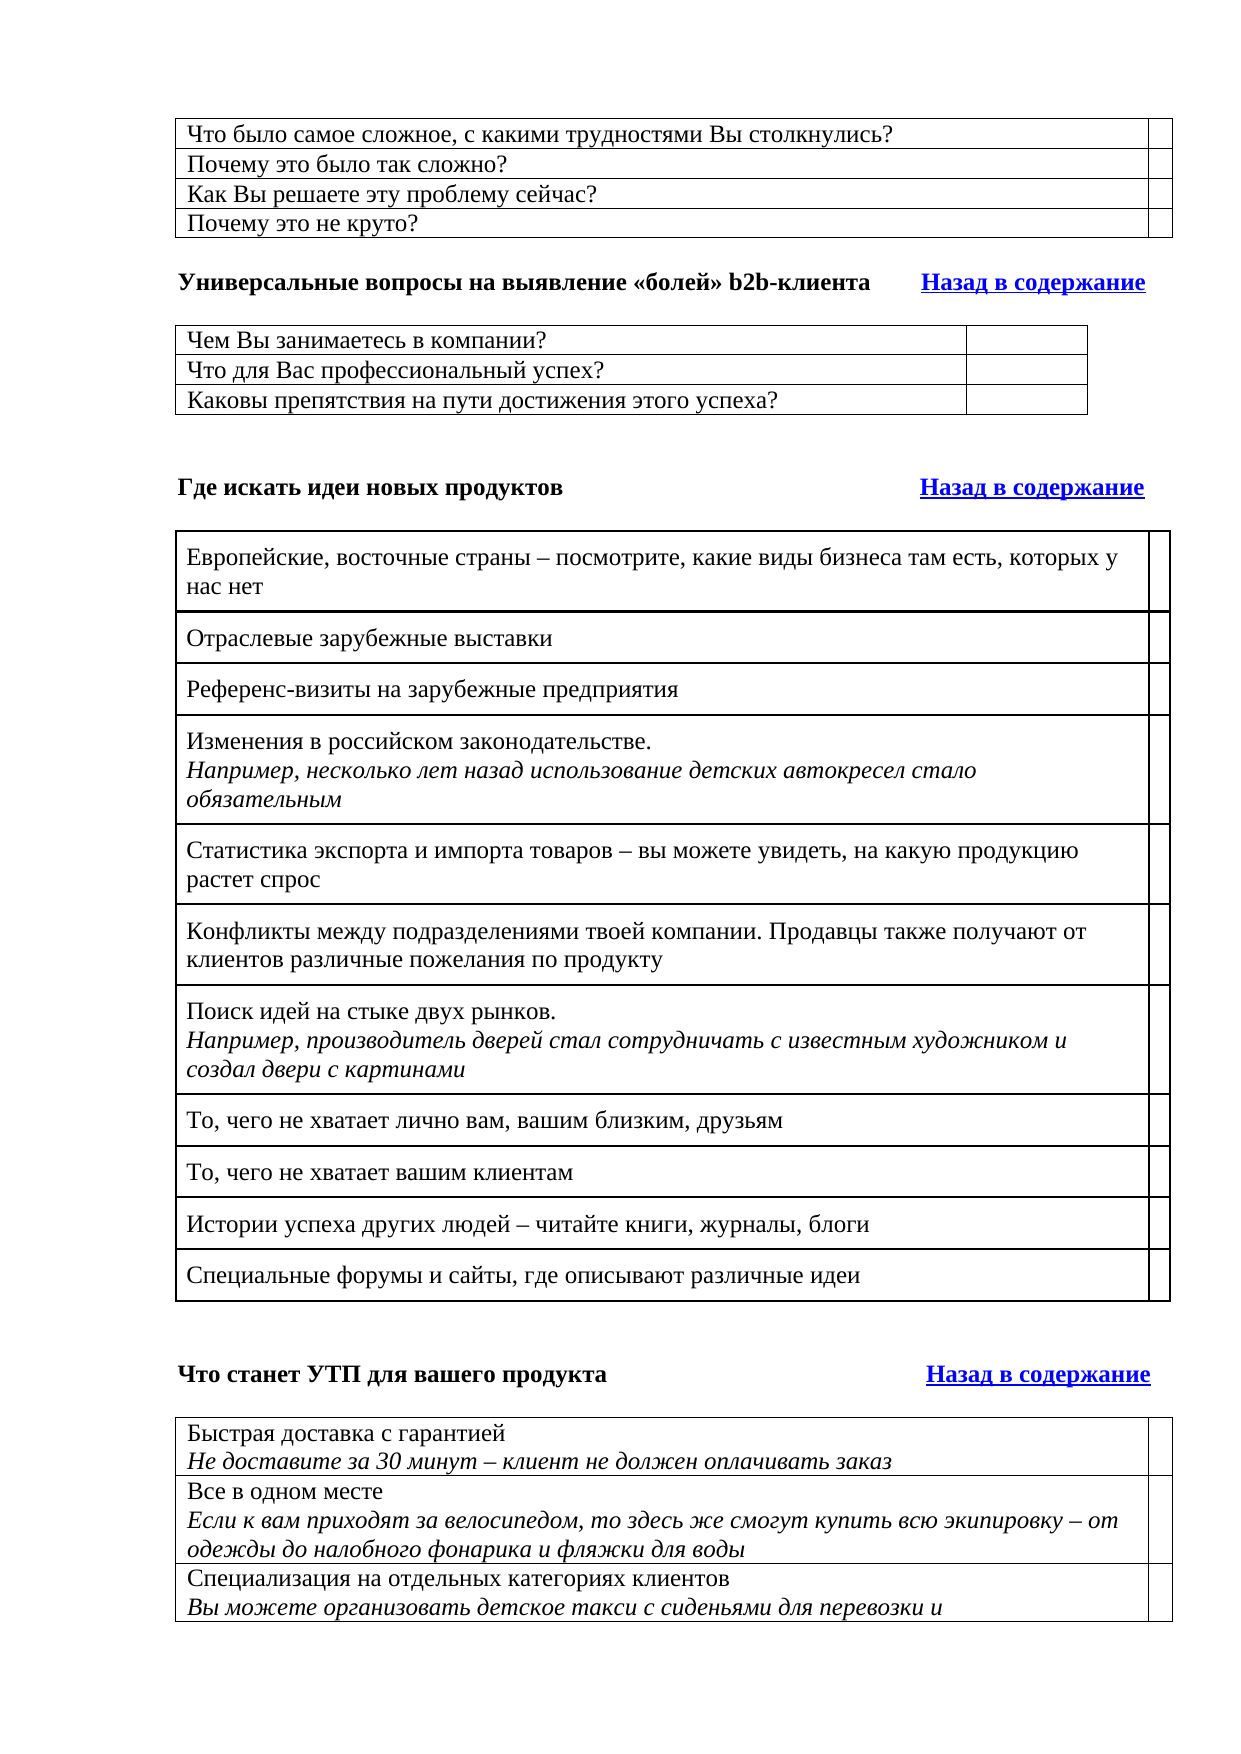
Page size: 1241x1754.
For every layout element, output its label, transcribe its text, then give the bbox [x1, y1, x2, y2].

table_cell Как Вы решаете эту проблему сейчас? [176, 179, 1148, 207]
table_cell [1149, 149, 1172, 178]
table_cell Истории успеха других людей – читайте книги, журналы, блоги [177, 1198, 1148, 1248]
table_header [1150, 532, 1169, 610]
table_cell [1150, 1198, 1169, 1248]
table_cell Каковы препятствия на пути достижения этого успеха? [176, 385, 966, 414]
table_header [1149, 1418, 1172, 1475]
table_cell [967, 385, 1087, 414]
text Где искать идеи новых продуктов Назад в содержание [177, 472, 1152, 501]
table_cell [1149, 1564, 1172, 1621]
table_cell [1150, 664, 1169, 714]
table_cell Отраслевые зарубежные выставки [177, 613, 1148, 662]
text Что станет УТП для вашего продукта Назад в содержание [177, 1359, 1152, 1388]
table_cell [1150, 986, 1169, 1093]
table_cell То, чего не хватает лично вам, вашим близким, друзьям [177, 1095, 1148, 1144]
table_cell [1150, 1095, 1169, 1144]
table_cell [1149, 179, 1172, 207]
text Универсальные вопросы на выявление «болей» b2b-клиента Назад в содержание [177, 267, 1152, 296]
table_cell Поиск идей на стыке двух рынков. Например, производитель дверей стал сотрудничать с известным художником и создал двери с картинами [177, 986, 1148, 1093]
table_cell Специальные форумы и сайты, где описывают различные идеи [177, 1250, 1148, 1299]
table_cell [1150, 825, 1169, 903]
table_cell [1150, 613, 1169, 662]
table_cell [1150, 1147, 1169, 1196]
table_cell [1149, 209, 1172, 237]
table_cell [967, 355, 1087, 384]
table_header Чем Вы занимаетесь в компании? [176, 326, 966, 354]
table_cell [1149, 119, 1172, 148]
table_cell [176, 1564, 1148, 1621]
table_cell Почему это не круто? [176, 209, 1148, 237]
table_cell То, чего не хватает вашим клиентам [177, 1147, 1148, 1196]
table_cell Статистика экспорта и импорта товаров – вы можете увидеть, на какую продукцию растет спрос [177, 825, 1148, 903]
table_cell [1150, 905, 1169, 984]
table_cell Изменения в российском законодательстве. Например, несколько лет назад использование детских автокресел стало обязательным [177, 716, 1148, 823]
table_header [967, 326, 1087, 354]
table_cell Референс-визиты на зарубежные предприятия [177, 664, 1148, 714]
table_header Быстрая доставка с гарантией Не доставите за 30 минут – клиент не должен оплачивать заказ [176, 1418, 1148, 1475]
table_cell [1149, 1476, 1172, 1562]
table_cell Все в одном месте Если к вам приходят за велосипедом, то здесь же смогут купить всю экипировку – от одежды до налобного фонарика и фляжки для воды [176, 1476, 1148, 1562]
table_cell Что было самое сложное, с какими трудностями Вы столкнулись? [176, 119, 1148, 148]
table_cell Что для Вас профессиональный успех? [176, 355, 966, 384]
table_header Европейские, восточные страны – посмотрите, какие виды бизнеса там есть, которых у нас нет [177, 532, 1148, 610]
table_cell [1150, 1250, 1169, 1299]
table_cell Почему это было так сложно? [176, 149, 1148, 178]
table_cell [1150, 716, 1169, 823]
table_cell Конфликты между подразделениями твоей компании. Продавцы также получают от клиентов различные пожелания по продукту [177, 905, 1148, 984]
